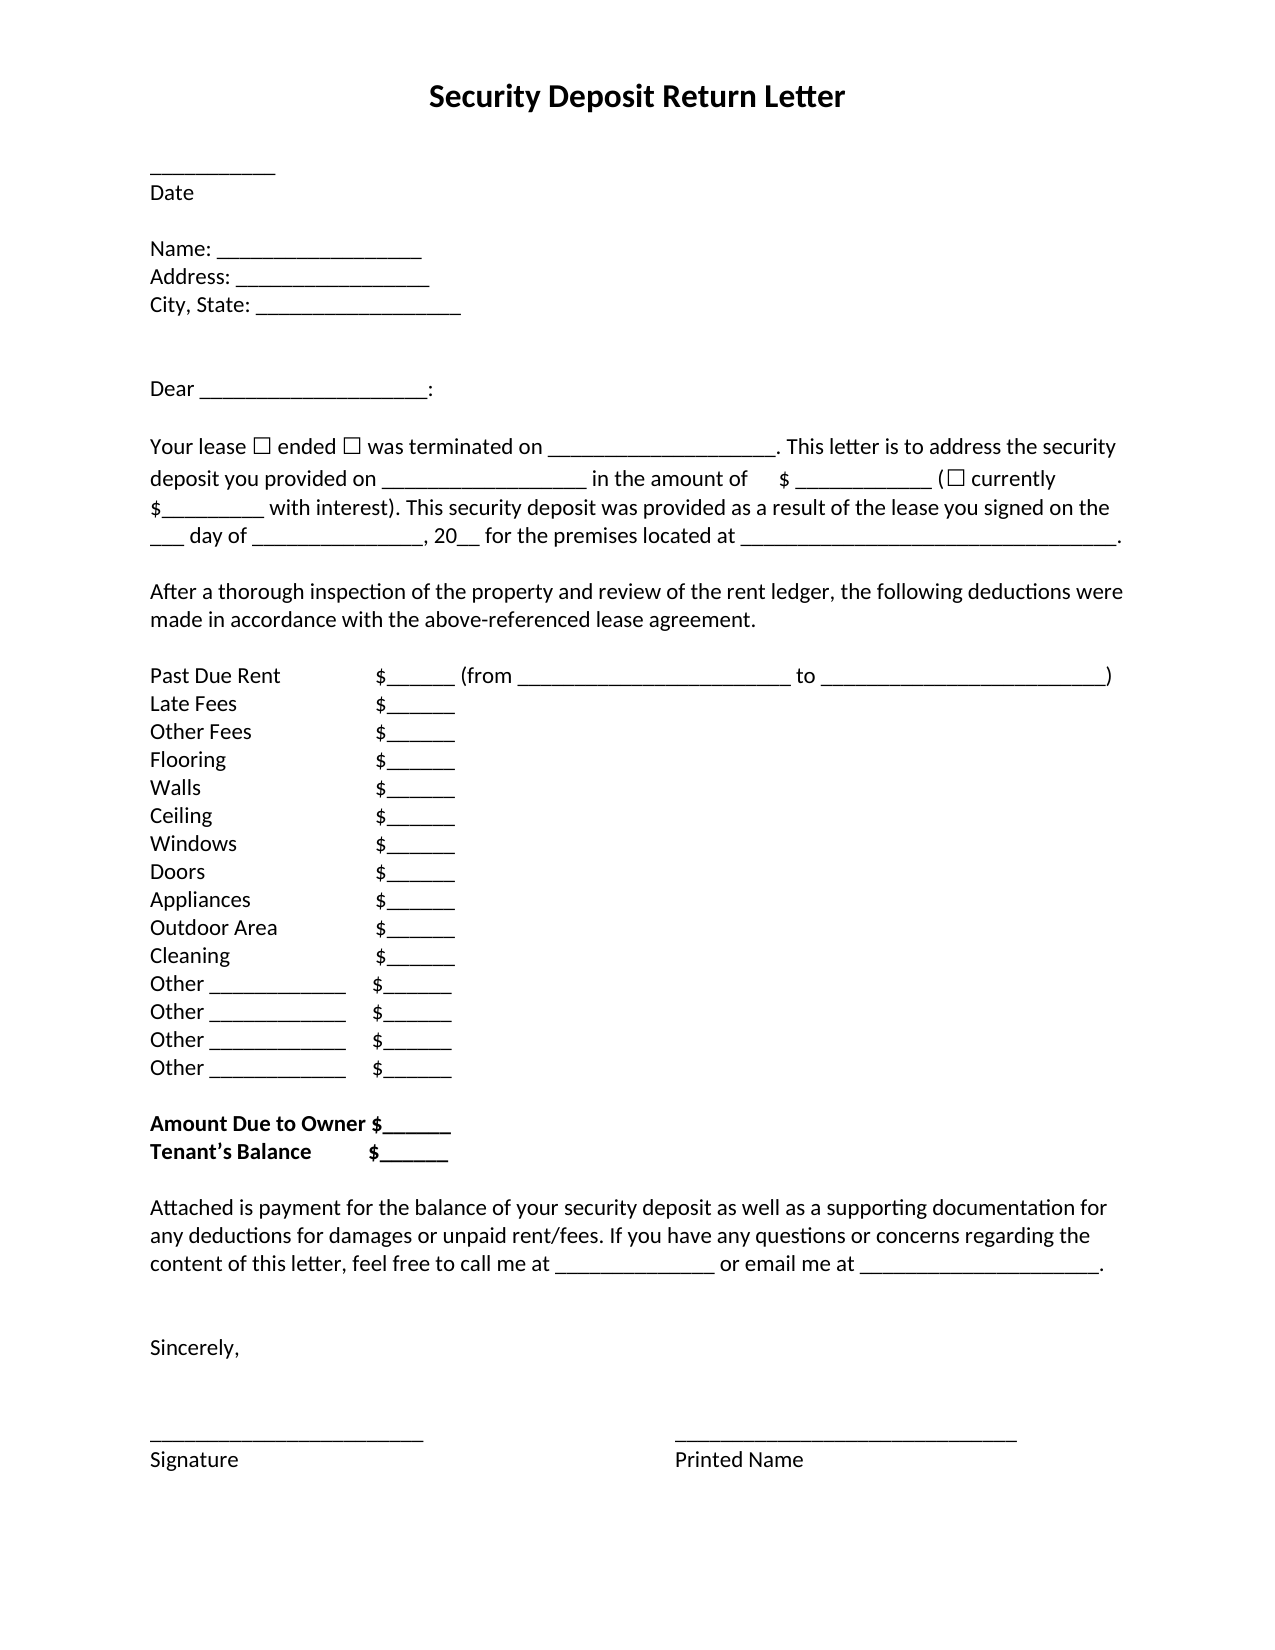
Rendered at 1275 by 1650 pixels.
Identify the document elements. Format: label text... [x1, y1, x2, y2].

text Ceiling $______ [150, 801, 1125, 829]
text Other ____________ $______ [150, 997, 1125, 1025]
text ___________ [150, 150, 1125, 178]
text Other ____________ $______ [150, 1025, 1125, 1053]
text Date [150, 178, 1125, 206]
text Outdoor Area $______ [150, 913, 1125, 941]
text After a thorough inspection of the property and review of the rent ledger, the following deductions were made in accordance with the above-referenced lease agreement. [150, 577, 1125, 633]
text Doors $______ [150, 857, 1125, 885]
text Other Fees $______ [150, 717, 1125, 745]
text Tenant’s Balance $______ [150, 1137, 1125, 1165]
text Signature Printed Name [150, 1445, 1125, 1473]
text Walls $______ [150, 773, 1125, 801]
text Sincerely, [150, 1333, 1125, 1361]
text Name: __________________ [150, 234, 1125, 262]
text Attached is payment for the balance of your security deposit as well as a supporting documentation for any deductions for damages or unpaid rent/fees. If you have any questions or concerns regarding the content of this letter, feel free to call me at ______________ or email me at _____________________. [150, 1193, 1125, 1277]
text Late Fees $______ [150, 689, 1125, 717]
text Amount Due to Owner $______ [150, 1109, 1125, 1137]
text Other ____________ $______ [150, 969, 1125, 997]
text Dear ____________________: [150, 374, 1125, 402]
text Other ____________ $______ [150, 1053, 1125, 1081]
text Cleaning $______ [150, 941, 1125, 969]
text City, State: __________________ [150, 290, 1125, 318]
text Flooring $______ [150, 745, 1125, 773]
text Appliances $______ [150, 885, 1125, 913]
text Windows $______ [150, 829, 1125, 857]
text Address: _________________ [150, 262, 1125, 290]
text Your lease ended was terminated on ____________________. This letter is to address the security deposit you provided on __________________ in the amount of $ ____________ ( currently $_________ with interest). This security deposit was provided as a result of the lease you signed on the ___ day of _______________, 20__ for the premises located at _________________________________. [150, 430, 1125, 549]
text Past Due Rent $______ (from ________________________ to _________________________) [150, 661, 1125, 689]
text ________________________ ______________________________ [150, 1417, 1125, 1445]
